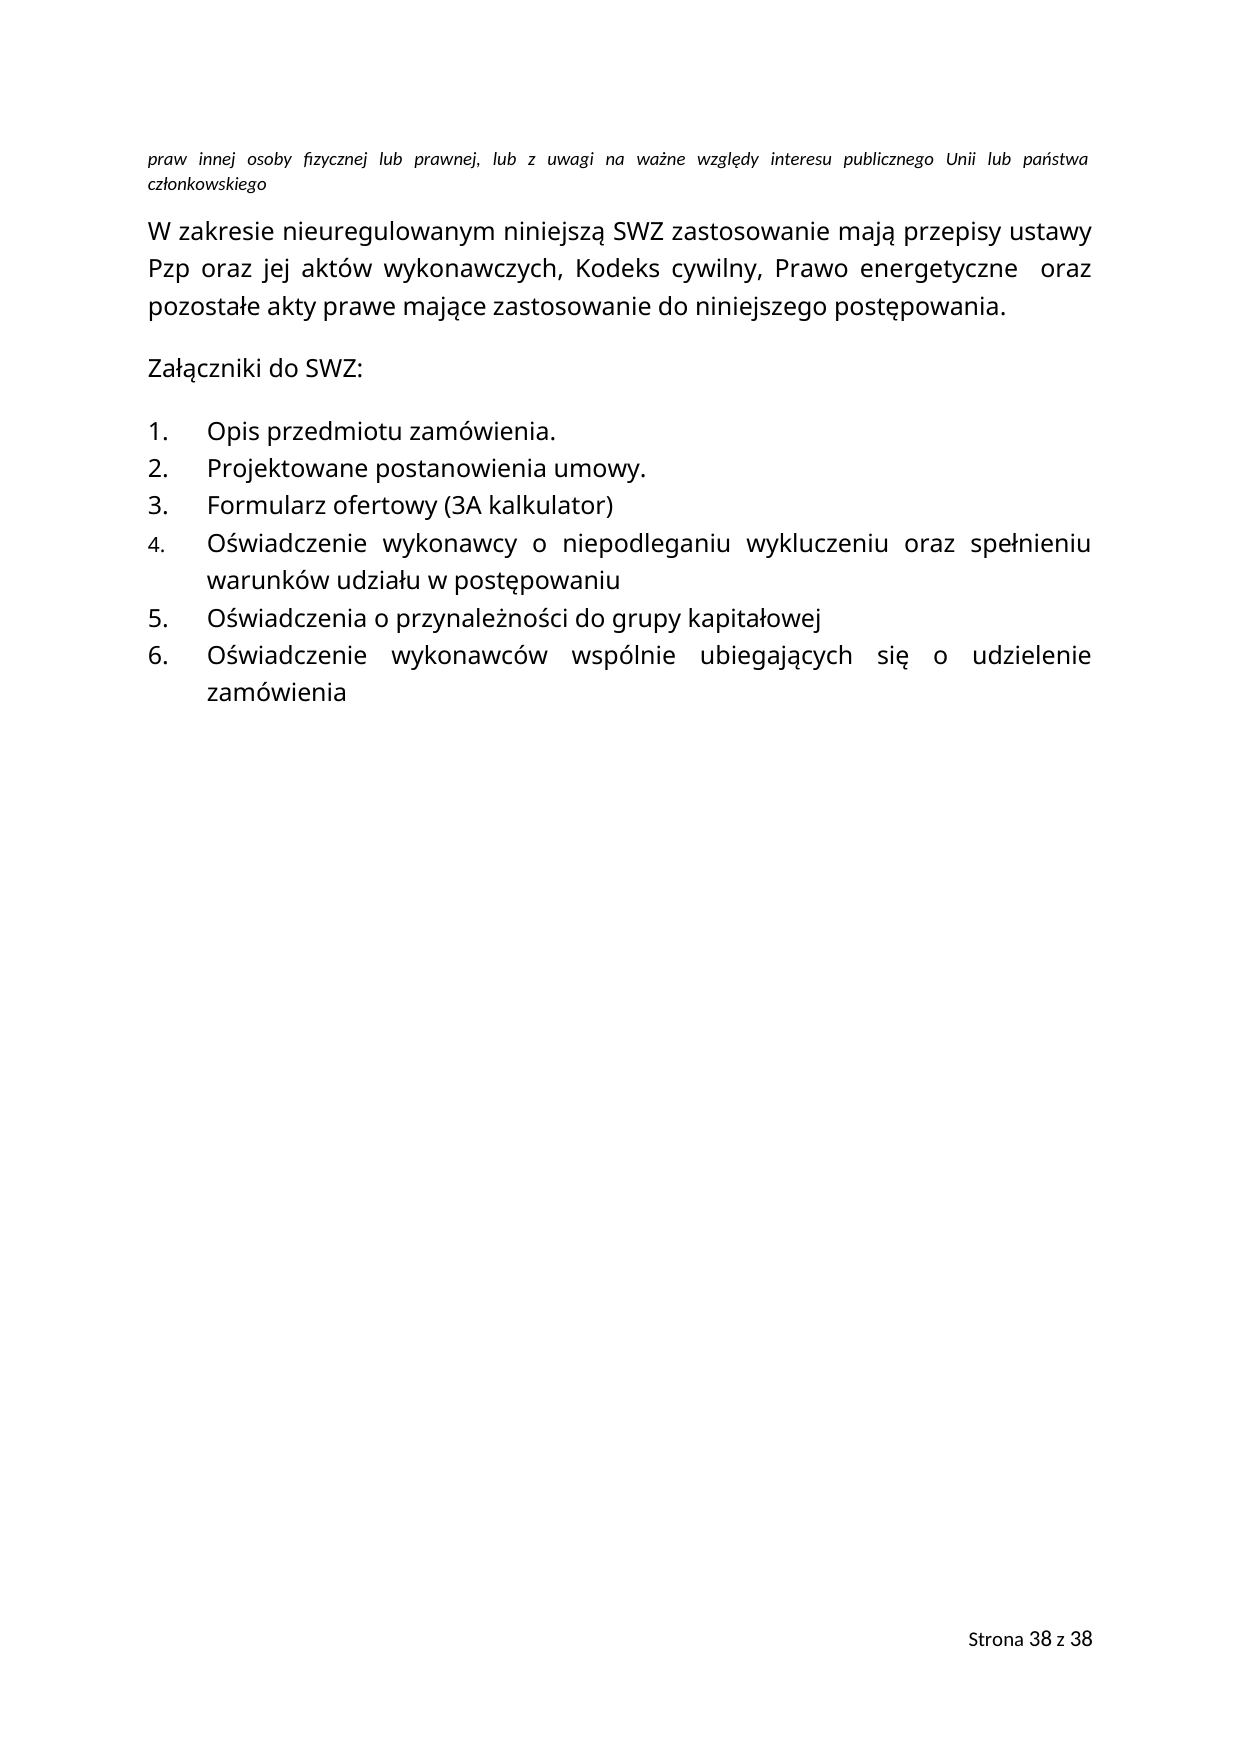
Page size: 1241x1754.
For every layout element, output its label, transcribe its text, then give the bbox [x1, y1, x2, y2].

text Załączniki do SWZ: [148, 351, 1093, 385]
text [148, 148, 1093, 195]
list Oświadczenia o przynależności do grupy kapitałowej [148, 600, 1093, 634]
list Formularz ofertowy (3A kalkulator) [148, 488, 1093, 522]
text W zakresie nieuregulowanym niniejszą SWZ zastosowanie mają przepisy ustawy Pzp oraz jej aktów wykonawczych, Kodeks cywilny, Prawo energetyczne oraz pozostałe akty prawe mające zastosowanie do niniejszego postępowania. [148, 214, 1093, 322]
list Oświadczenie wykonawcy o niepodleganiu wykluczeniu oraz spełnieniu warunków udziału w postępowaniu [148, 525, 1093, 597]
list Projektowane postanowienia umowy. [148, 451, 1093, 485]
list Opis przedmiotu zamówienia. [148, 413, 1093, 447]
list Oświadczenie wykonawców wspólnie ubiegających się o udzielenie zamówienia [148, 638, 1093, 709]
